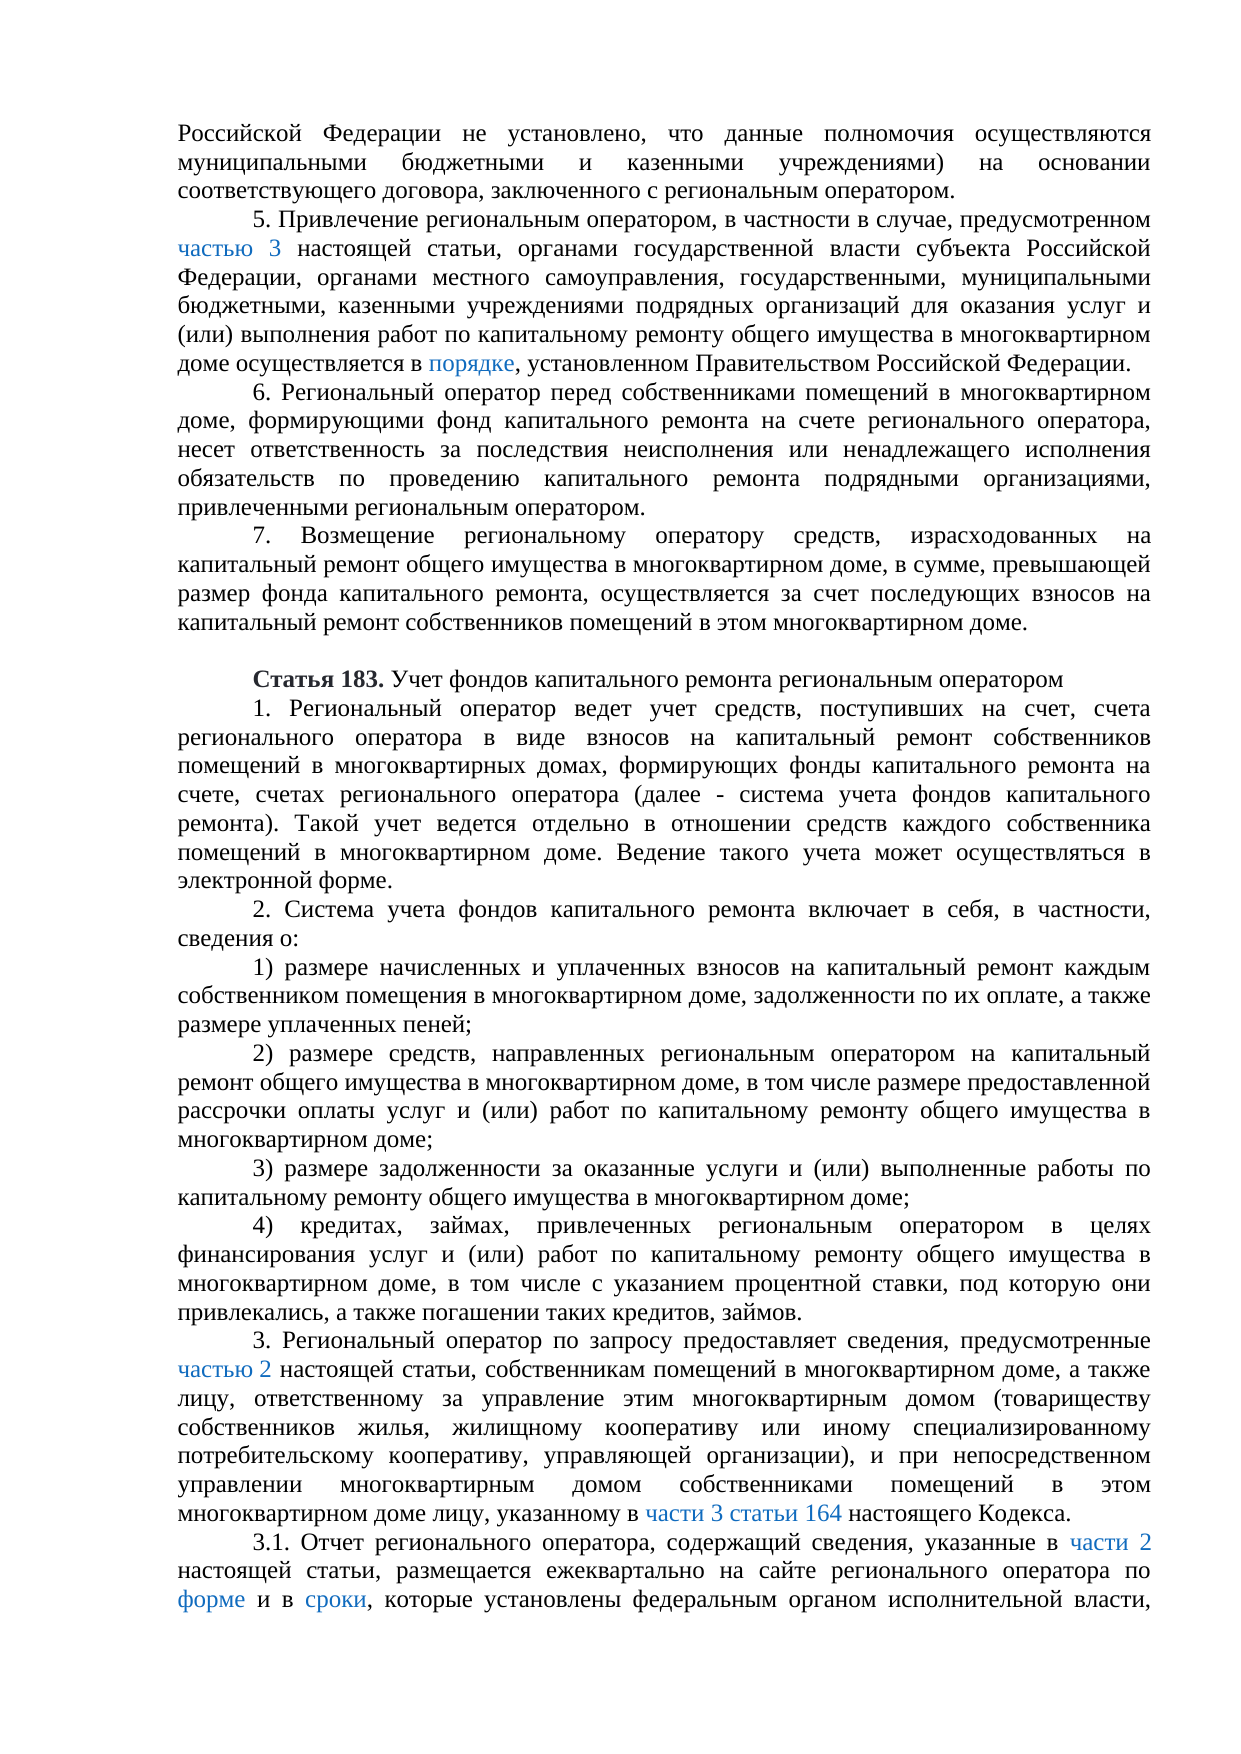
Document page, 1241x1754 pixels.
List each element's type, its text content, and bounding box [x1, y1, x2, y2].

text 2) размере средств, направленных региональным оператором на капитальный ремонт общего имущества в многоквартирном доме, в том числе размере предоставленной рассрочки оплаты услуг и (или) работ по капитальному ремонту общего имущества в многоквартирном доме; [177, 1038, 1152, 1153]
text 2. Система учета фондов капитального ремонта включает в себя, в частности, сведения о: [177, 894, 1152, 952]
text 3. Региональный оператор по запросу предоставляет сведения, предусмотренные частью 2 настоящей статьи, собственникам помещений в многоквартирном доме, а также лицу, ответственному за управление этим многоквартирным домом (товариществу собственников жилья, жилищному кооперативу или иному специализированному потребительскому кооперативу, управляющей организации), и при непосредственном управлении многоквартирным домом собственниками помещений в этом многоквартирном доме лицу, указанному в части 3 статьи 164 настоящего Кодекса. [177, 1326, 1152, 1527]
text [177, 1527, 1152, 1613]
text 3) размере задолженности за оказанные услуги и (или) выполненные работы по капитальному ремонту общего имущества в многоквартирном доме; [177, 1153, 1152, 1211]
text 7. Возмещение региональному оператору средств, израсходованных на капитальный ремонт общего имущества в многоквартирном доме, в сумме, превышающей размер фонда капитального ремонта, осуществляется за счет последующих взносов на капитальный ремонт собственников помещений в этом многоквартирном доме. [177, 521, 1152, 636]
text 1. Региональный оператор ведет учет средств, поступивших на счет, счета регионального оператора в виде взносов на капитальный ремонт собственников помещений в многоквартирных домах, формирующих фонды капитального ремонта на счете, счетах регионального оператора (далее - система учета фондов капитального ремонта). Такой учет ведется отдельно в отношении средств каждого собственника помещений в многоквартирном доме. Ведение такого учета может осуществляться в электронной форме. [177, 693, 1152, 894]
text 6. Региональный оператор перед собственниками помещений в многоквартирном доме, формирующими фонд капитального ремонта на счете регионального оператора, несет ответственность за последствия неисполнения или ненадлежащего исполнения обязательств по проведению капитального ремонта подрядными организациями, привлеченными региональным оператором. [177, 377, 1152, 521]
text 4) кредитах, займах, привлеченных региональным оператором в целях финансирования услуг и (или) работ по капитальному ремонту общего имущества в многоквартирном доме, в том числе с указанием процентной ставки, под которую они привлекались, а также погашении таких кредитов, займов. [177, 1211, 1152, 1326]
text Статья 183. Учет фондов капитального ремонта региональным оператором [252, 664, 1152, 693]
text 1) размере начисленных и уплаченных взносов на капитальный ремонт каждым собственником помещения в многоквартирном доме, задолженности по их оплате, а также размере уплаченных пеней; [177, 952, 1152, 1038]
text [177, 118, 1152, 204]
text 5. Привлечение региональным оператором, в частности в случае, предусмотренном частью 3 настоящей статьи, органами государственной власти субъекта Российской Федерации, органами местного самоуправления, государственными, муниципальными бюджетными, казенными учреждениями подрядных организаций для оказания услуг и (или) выполнения работ по капитальному ремонту общего имущества в многоквартирном доме осуществляется в порядке, установленном Правительством Российской Федерации. [177, 204, 1152, 377]
